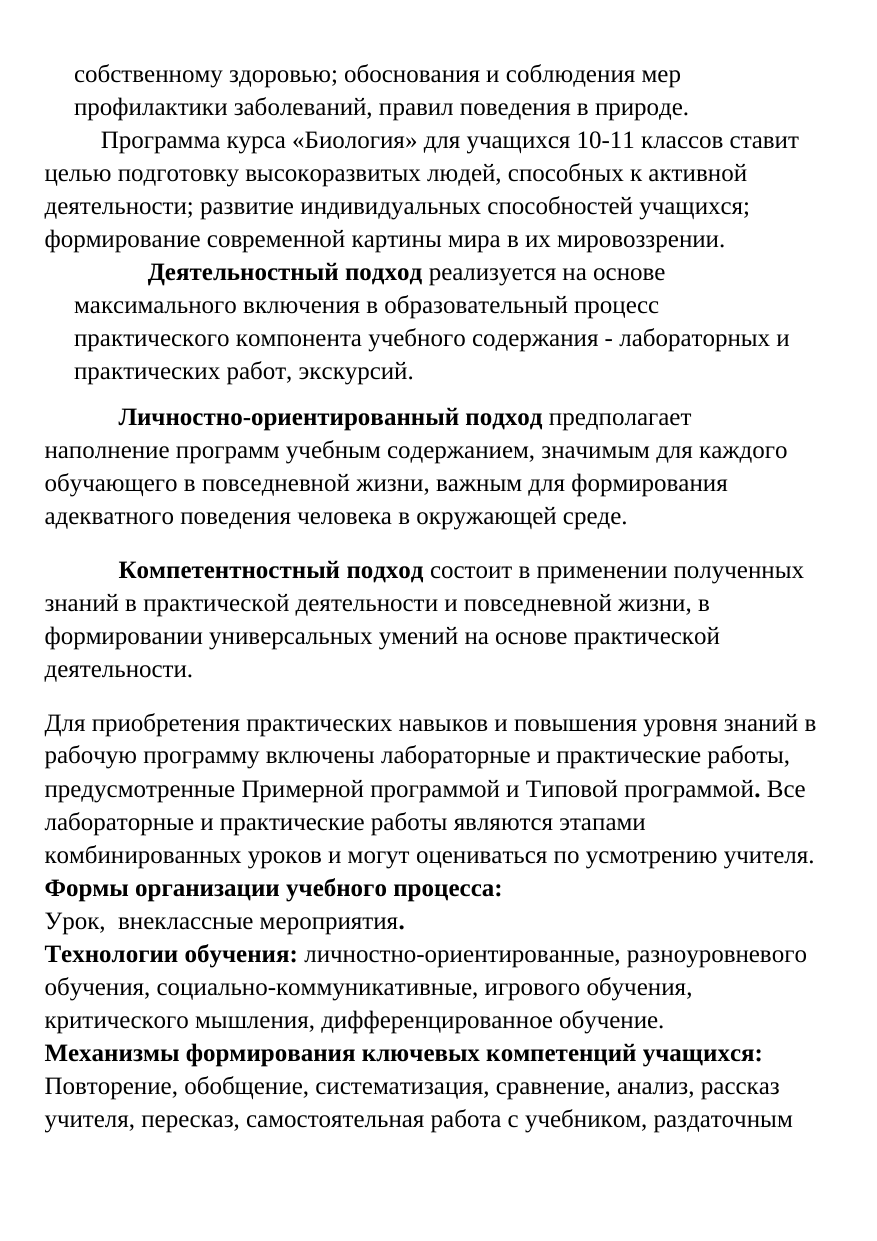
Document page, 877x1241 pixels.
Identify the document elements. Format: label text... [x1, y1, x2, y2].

text Личностно-ориентированный подход предполагает наполнение программ учебным содержанием, значимым для каждого обучающего в повседневной жизни, важным для формирования адекватного поведения человека в окружающей среде. [44, 402, 818, 529]
text Механизмы формирования ключевых компетенций учащихся: [44, 1038, 818, 1067]
text Программа курса «Биология» для учащихся 10-11 классов ставит целью подготовку высокоразвитых людей, способных к активной деятельности; развитие индивидуальных способностей учащихся; формирование современной картины мира в их мировоззрении. [44, 125, 818, 253]
text Деятельностный подход реализуется на основе максимального включения в образовательный процесс практического компонента учебного содержания - лабораторных и практических работ, экскурсий. [74, 257, 818, 385]
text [44, 1071, 818, 1133]
text Компетентностный подход состоит в применении полученных знаний в практической деятельности и повседневной жизни, в формировании универсальных умений на основе практической деятельности. [44, 555, 818, 682]
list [74, 59, 818, 121]
text Для приобретения практических навыков и повышения уровня знаний в рабочую программу включены лабораторные и практические работы, предусмотренные Примерной программой и Типовой программой. Все лабораторные и практические работы являются этапами комбинированных уроков и могут оцениваться по усмотрению учителя. [44, 708, 818, 868]
text Формы организации учебного процесса: [44, 873, 818, 901]
text Урок, внеклассные мероприятия. [44, 906, 818, 934]
text Технологии обучения: личностно-ориентированные, разноуровневого обучения, социально-коммуникативные, игрового обучения, критического мышления, дифференцированное обучение. [44, 939, 818, 1033]
